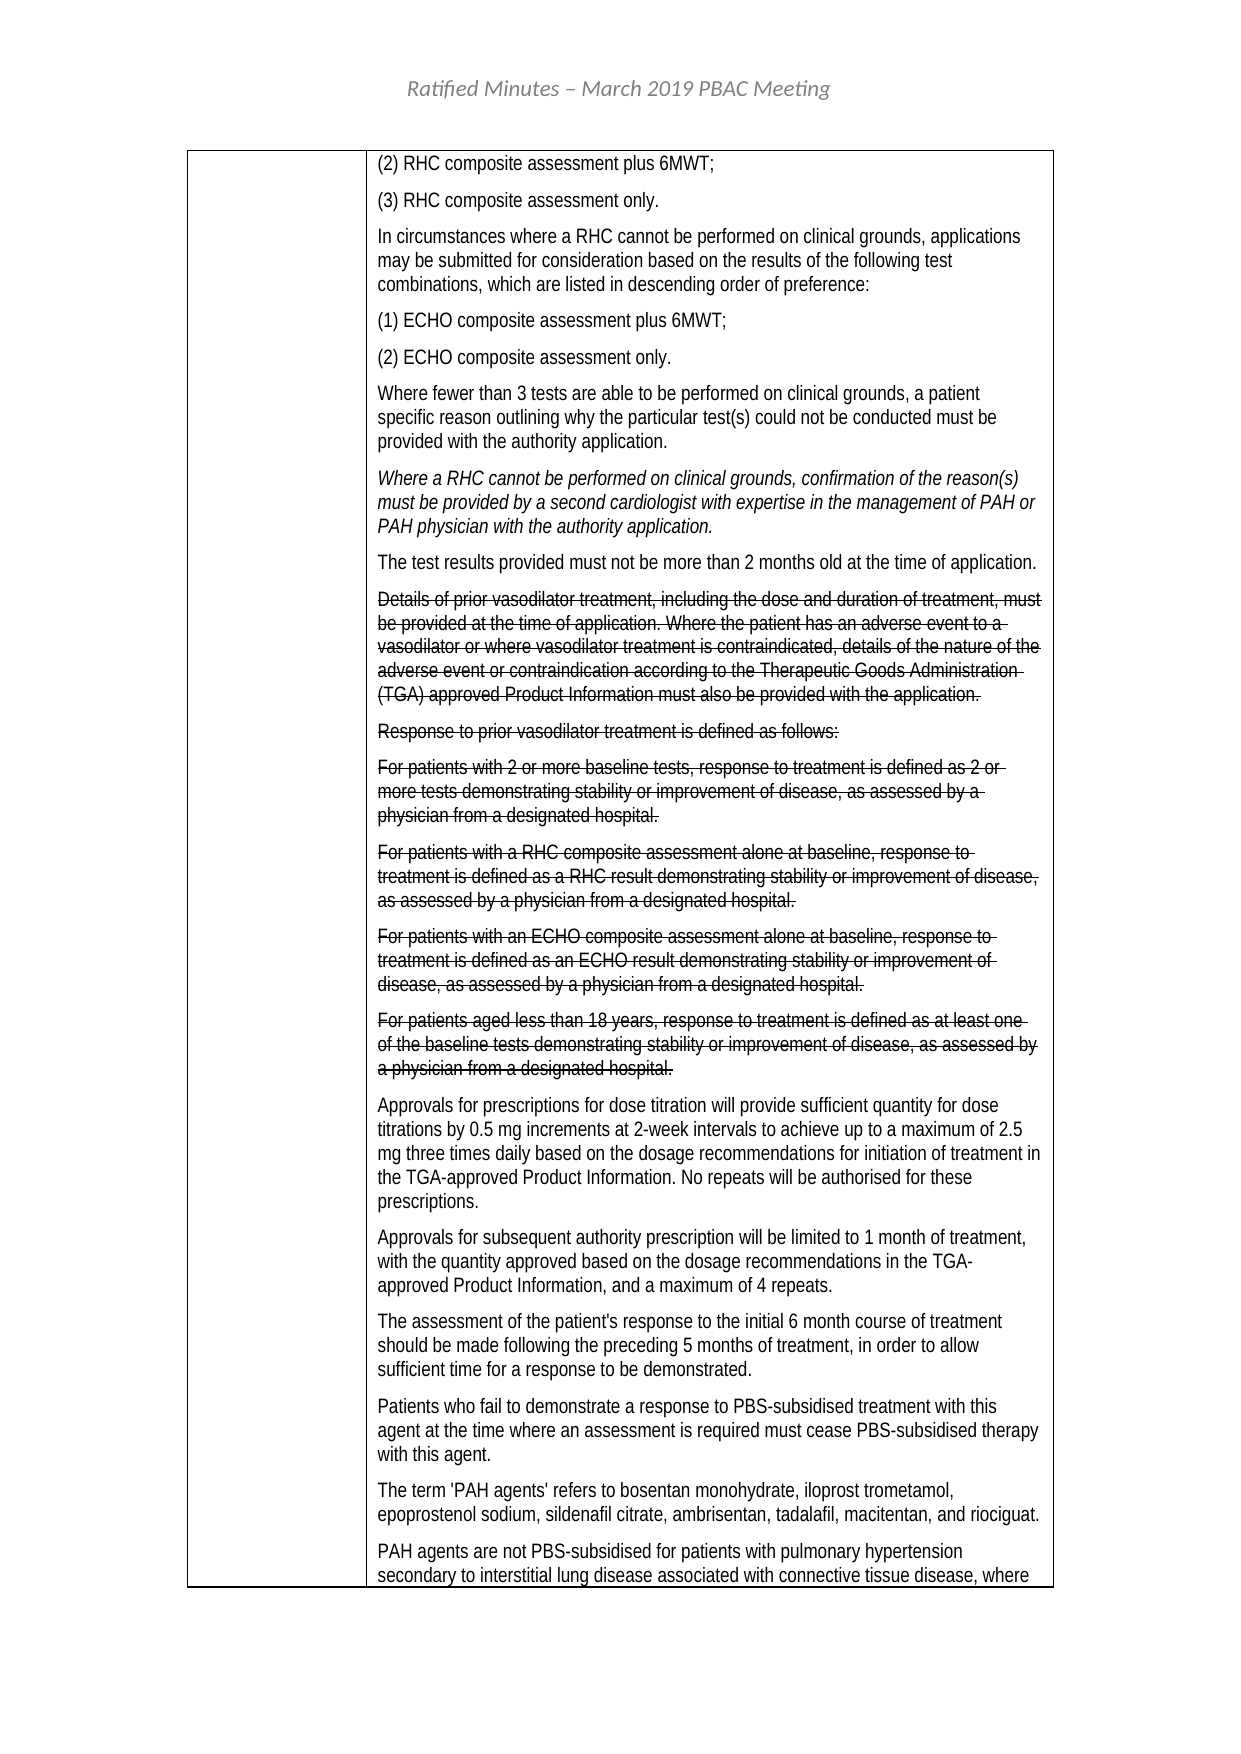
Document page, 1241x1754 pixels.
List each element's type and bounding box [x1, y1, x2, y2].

table_cell [367, 151, 1053, 1586]
table_cell [188, 151, 366, 1586]
